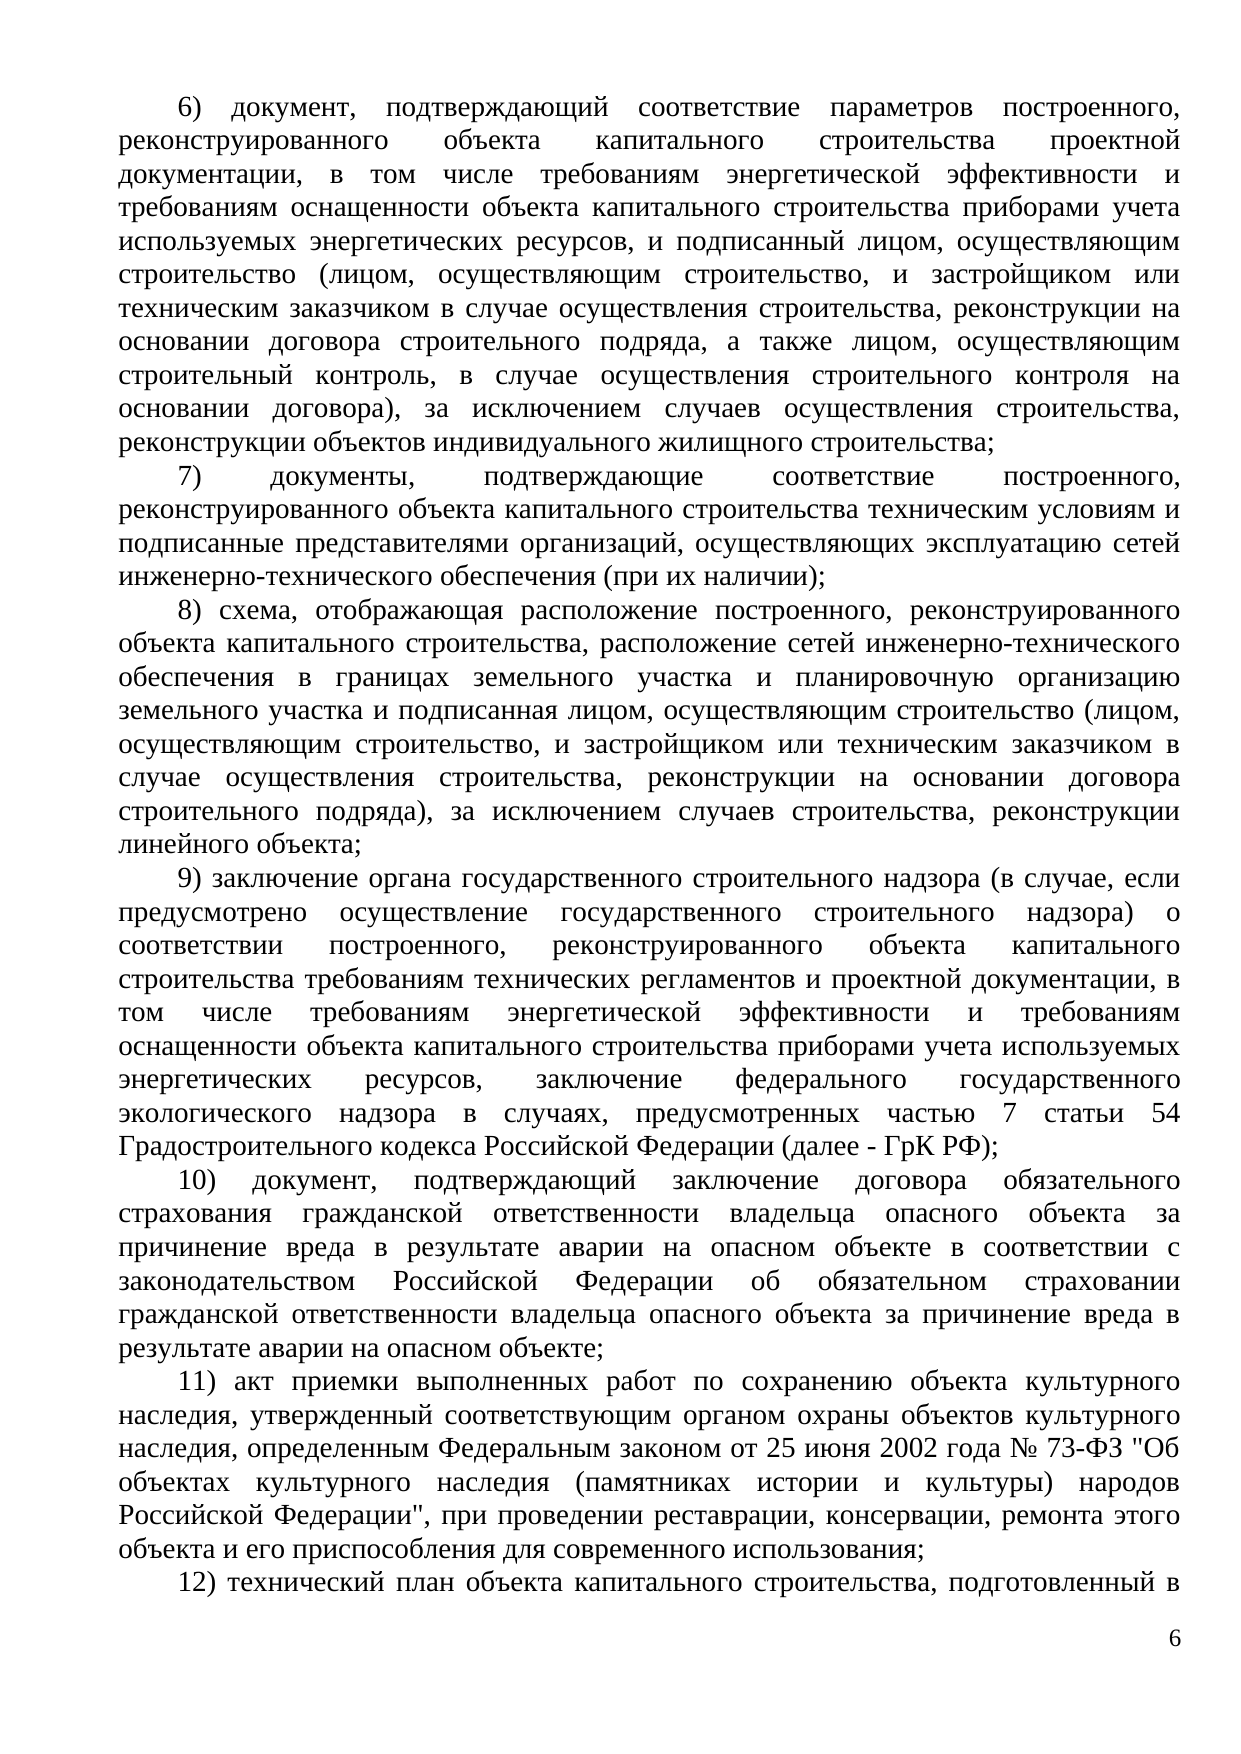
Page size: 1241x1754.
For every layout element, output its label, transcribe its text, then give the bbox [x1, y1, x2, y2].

text 8) схема, отображающая расположение построенного, реконструированного объекта капитального строительства, расположение сетей инженерно-технического обеспечения в границах земельного участка и планировочную организацию земельного участка и подписанная лицом, осуществляющим строительство (лицом, осуществляющим строительство, и застройщиком или техническим заказчиком в случае осуществления строительства, реконструкции на основании договора строительного подряда), за исключением случаев строительства, реконструкции линейного объекта; [118, 592, 1181, 860]
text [118, 1564, 1181, 1598]
text 9) заключение органа государственного строительного надзора (в случае, если предусмотрено осуществление государственного строительного надзора) о соответствии построенного, реконструированного объекта капитального строительства требованиям технических регламентов и проектной документации, в том числе требованиям энергетической эффективности и требованиям оснащенности объекта капитального строительства приборами учета используемых энергетических ресурсов, заключение федерального государственного экологического надзора в случаях, предусмотренных частью 7 статьи 54 Градостроительного кодекса Российской Федерации (далее - ГрК РФ); [118, 860, 1181, 1162]
text 11) акт приемки выполненных работ по сохранению объекта культурного наследия, утвержденный соответствующим органом охраны объектов культурного наследия, определенным Федеральным законом от 25 июня 2002 года № 73-ФЗ "Об объектах культурного наследия (памятниках истории и культуры) народов Российской Федерации", при проведении реставрации, консервации, ремонта этого объекта и его приспособления для современного использования; [118, 1363, 1181, 1564]
text 6) документ, подтверждающий соответствие параметров построенного, реконструированного объекта капитального строительства проектной документации, в том числе требованиям энергетической эффективности и требованиям оснащенности объекта капитального строительства приборами учета используемых энергетических ресурсов, и подписанный лицом, осуществляющим строительство (лицом, осуществляющим строительство, и застройщиком или техническим заказчиком в случае осуществления строительства, реконструкции на основании договора строительного подряда, а также лицом, осуществляющим строительный контроль, в случае осуществления строительного контроля на основании договора), за исключением случаев осуществления строительства, реконструкции объектов индивидуального жилищного строительства; [118, 89, 1181, 458]
text 7) документы, подтверждающие соответствие построенного, реконструированного объекта капитального строительства техническим условиям и подписанные представителями организаций, осуществляющих эксплуатацию сетей инженерно-технического обеспечения (при их наличии); [118, 458, 1181, 592]
text 10) документ, подтверждающий заключение договора обязательного страхования гражданской ответственности владельца опасного объекта за причинение вреда в результате аварии на опасном объекте в соответствии с законодательством Российской Федерации об обязательном страховании гражданской ответственности владельца опасного объекта за причинение вреда в результате аварии на опасном объекте; [118, 1162, 1181, 1363]
